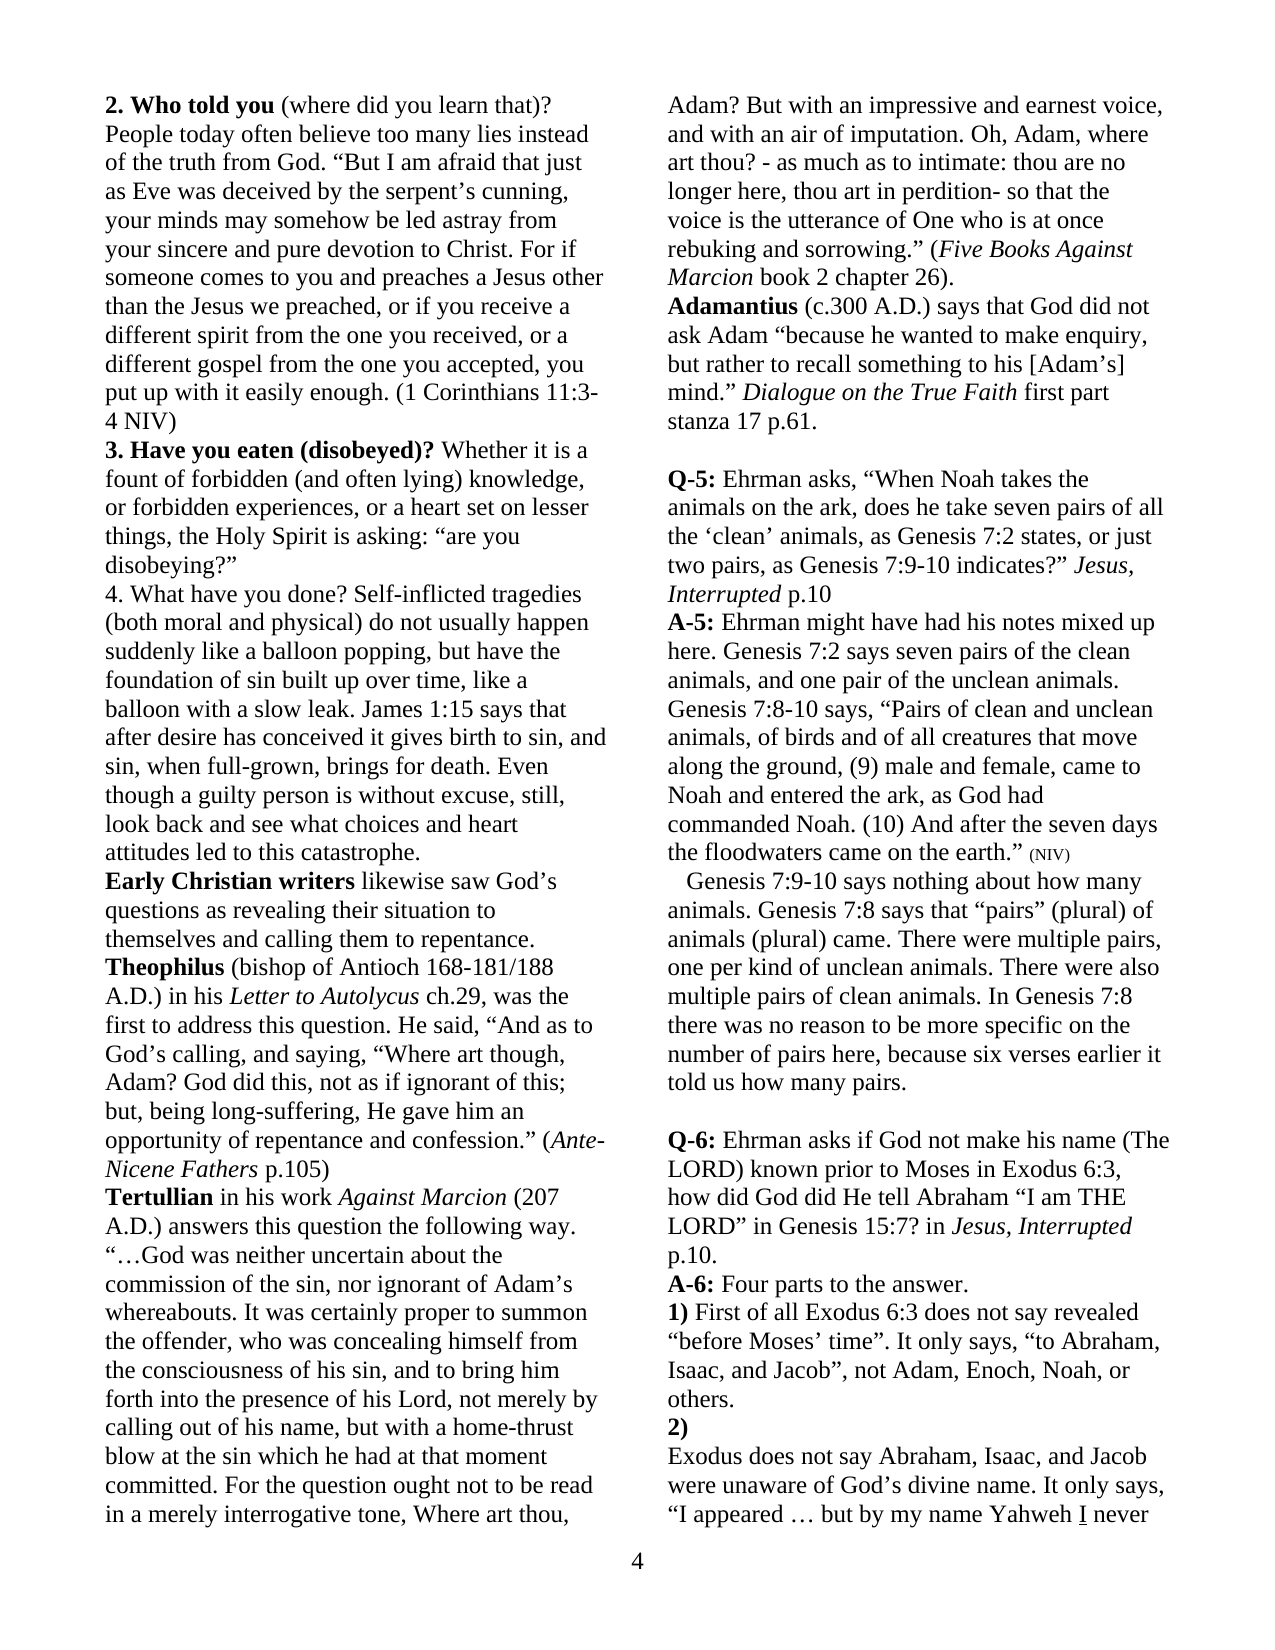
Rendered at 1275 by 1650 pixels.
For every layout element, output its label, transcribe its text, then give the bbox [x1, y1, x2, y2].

text A-6: Four parts to the answer. [667, 1269, 1170, 1297]
text Q-6: Ehrman asks if God not make his name (The LORD) known prior to Moses in Exodus 6:3, how did God did He tell Abraham “I am THE LORD” in Genesis 15:7? in Jesus, Interrupted p.10. [667, 1125, 1170, 1269]
text 1) First of all Exodus 6:3 does not say revealed “before Moses’ time”. It only says, “to Abraham, Isaac, and Jacob”, not Adam, Enoch, Noah, or others. [667, 1297, 1170, 1412]
text 2. Who told you (where did you learn that)? People today often believe too many lies instead of the truth from God. “But I am afraid that just as Eve was deceived by the serpent’s cunning, your minds may somehow be led astray from your sincere and pure devotion to Christ. For if someone comes to you and preaches a Jesus other than the Jesus we preached, or if you receive a different spirit from the one you received, or a different gospel from the one you accepted, you put up with it easily enough. (1 ians 11:3-4 NIV) [105, 90, 607, 435]
text 3. Have you eaten (disobeyed)? Whether it is a fount of forbidden (and often lying) knowledge, or forbidden experiences, or a heart set on lesser things, the Holy Spirit is asking: “are you disobeying?” [105, 435, 607, 579]
text Early Christian writers likewise saw God’s questions as revealing their situation to themselves and calling them to repentance. [105, 866, 607, 952]
text Q-5: Ehrman asks, “When Noah takes the animals on the ark, does he take seven pairs of all the ‘clean’ animals, as Genesis 7:2 states, or just two pairs, as Genesis 7:9-10 indicates?” Jesus, Interrupted p.10 [667, 464, 1170, 607]
text A-5: Ehrman might have had his notes mixed up here. Genesis 7:2 says seven pairs of the clean animals, and one pair of the unclean animals. Genesis 7:8-10 says, “Pairs of clean and unclean animals, of birds and of all creatures that move along the ground, (9) male and female, came to Noah and entered the ark, as God had commanded Noah. (10) And after the seven days the floodwaters came on the earth.” (NIV) [667, 607, 1170, 866]
text 2) [667, 1412, 1170, 1441]
text 4. What have you done? Self-inflicted tragedies (both moral and physical) do not usually happen suddenly like a balloon popping, but have the foundation of sin built up over time, like a balloon with a slow leak. James 1:15 says that after desire has conceived it gives birth to sin, and sin, when full-grown, brings for death. Even though a guilty person is without excuse, still, look back and see what choices and heart attitudes led to this catastrophe. [105, 579, 607, 866]
text Theophilus (bishop of 168-181/188 A.D.) in his Letter to Autolycus ch.29, was the first to address this question. He said, “And as to God’s calling, and saying, “Where art though, Adam? God did this, not as if ignorant of this; but, being long-suffering, He gave him an opportunity of repentance and confession.” (Ante-Nicene Fathers p.105) [105, 952, 607, 1182]
text Tertullian in his work Against Marcion (207 A.D.) answers this question the following way. “…God was neither uncertain about the commission of the sin, nor ignorant of Adam’s whereabouts. It was certainly proper to summon the offender, who was concealing himself from the consciousness of his sin, and to bring him forth into the presence of his Lord, not merely by calling out of his name, but with a home-thrust blow at the sin which he had at that moment committed. For the question ought not to be read in a merely interrogative tone, Where art thou, Adam? But with an impressive and earnest voice, and with an air of imputation. Oh, Adam, where art thou? - as much as to intimate: thou are no longer here, thou art in perdition- so that the voice is the utterance of One who is at once rebuking and sorrowing.” (Five Books Against Marcion book 2 chapter 26). [667, 90, 1170, 291]
text Tertullian in his work Against Marcion (207 A.D.) answers this question the following way. “…God was neither uncertain about the commission of the sin, nor ignorant of Adam’s whereabouts. It was certainly proper to summon the offender, who was concealing himself from the consciousness of his sin, and to bring him forth into the presence of his Lord, not merely by calling out of his name, but with a home-thrust blow at the sin which he had at that moment committed. For the question ought not to be read in a merely interrogative tone, Where art thou, Adam? But with an impressive and earnest voice, and with an air of imputation. Oh, Adam, where art thou? - as much as to intimate: thou are no longer here, thou art in perdition- so that the voice is the utterance of One who is at once rebuking and sorrowing.” (Five Books Against Marcion book 2 chapter 26). [105, 1182, 607, 1527]
text Genesis 7:9-10 says nothing about how many animals. Genesis 7:8 says that “pairs” (plural) of animals (plural) came. There were multiple pairs, one per kind of unclean animals. There were also multiple pairs of clean animals. In Genesis 7:8 there was no reason to be more specific on the number of pairs here, because six verses earlier it told us how many pairs. [667, 866, 1170, 1096]
text Adamantius (c.300 A.D.) says that God did not ask Adam “because he wanted to make enquiry, but rather to recall something to his [Adam’s] mind.” Dialogue on the True Faith first part stanza 17 p.61. [667, 291, 1170, 435]
